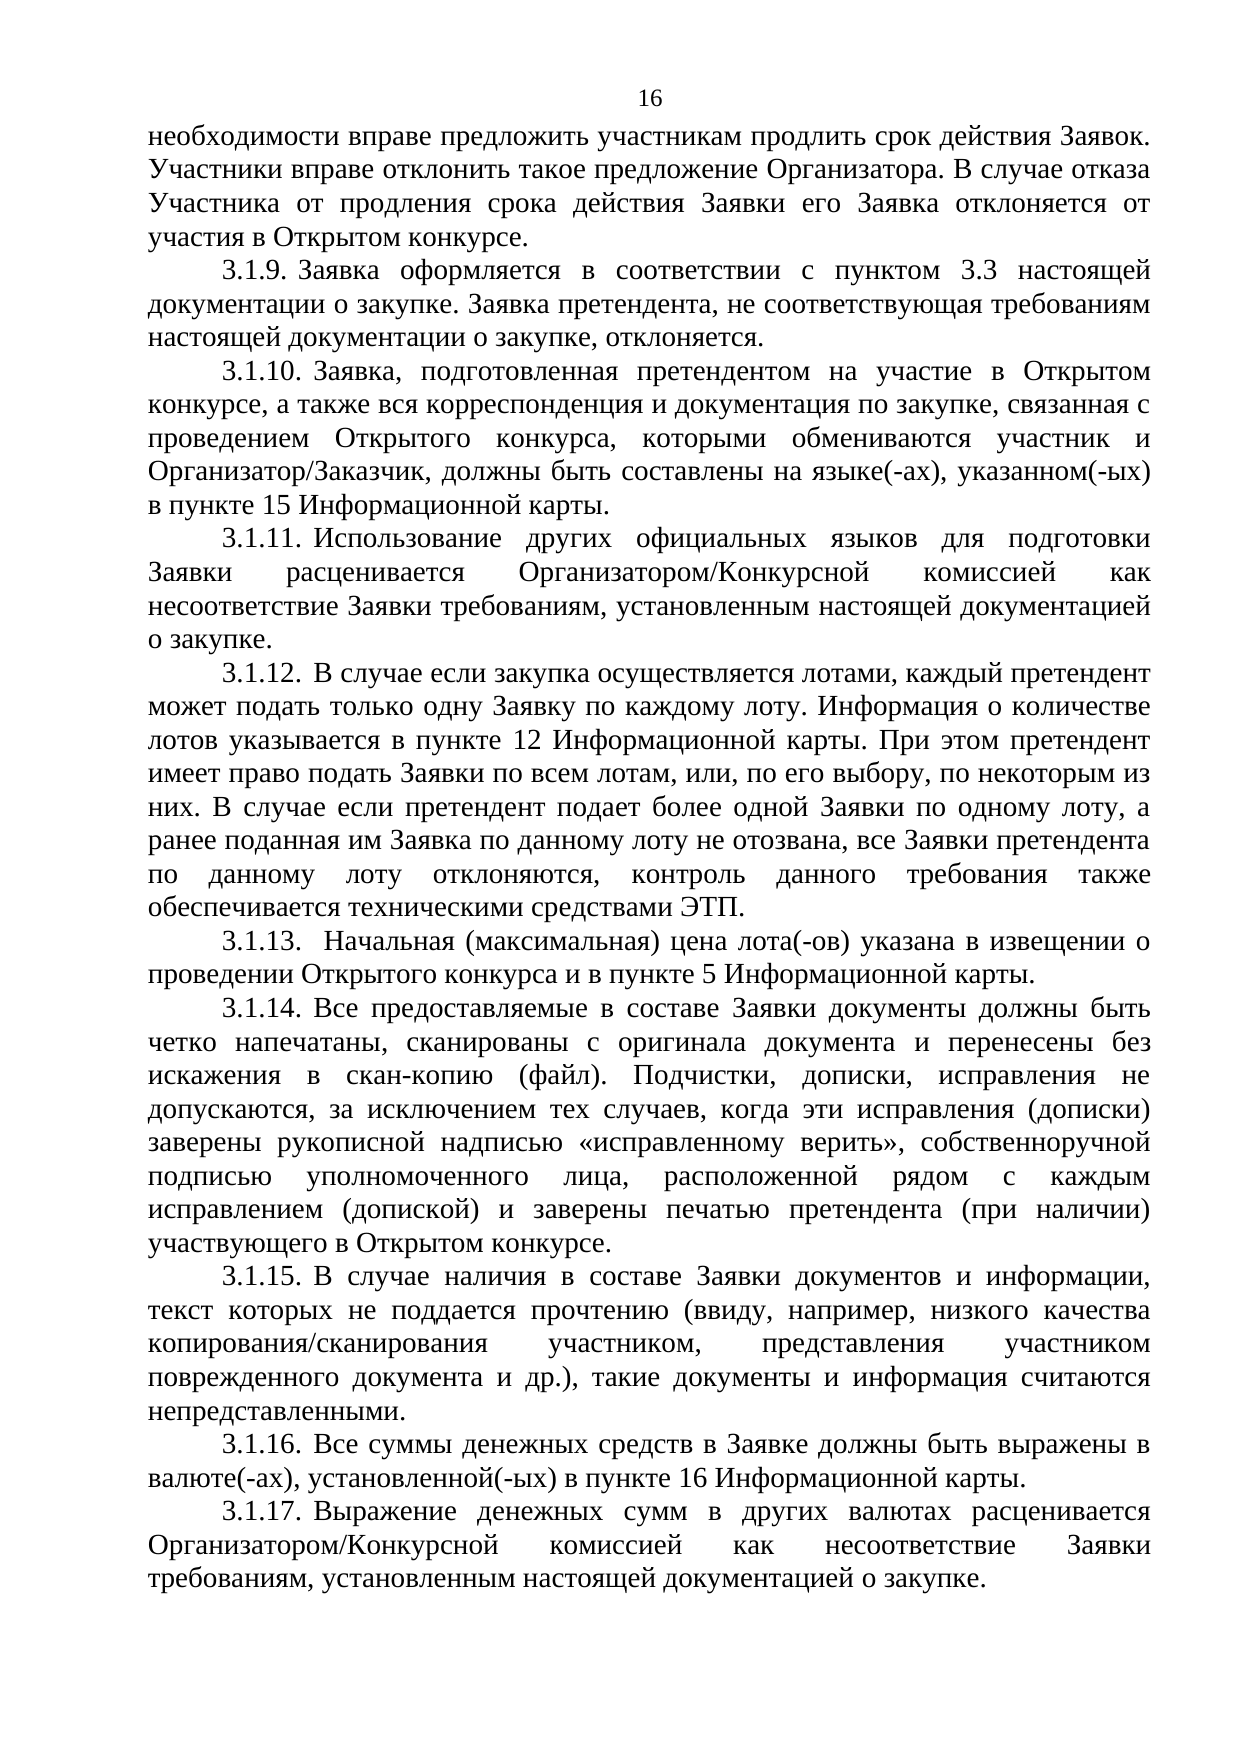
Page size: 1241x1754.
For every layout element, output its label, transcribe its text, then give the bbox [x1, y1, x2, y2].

list Все предоставляемые в составе Заявки документы должны быть четко напечатаны, сканированы с оригинала документа и перенесены без искажения в скан-копию (файл). Подчистки, дописки, исправления не допускаются, за исключением тех случаев, когда эти исправления (дописки) заверены рукописной надписью «исправленному верить», собственноручной подписью уполномоченного лица, расположенной рядом с каждым исправлением (допиской) и заверены печатью претендента (при наличии) участвующего в Открытом конкурсе. [148, 990, 1152, 1258]
list В случае если закупка осуществляется лотами, каждый претендент может подать только одну Заявку по каждому лоту. Информация о количестве лотов указывается в пункте 12 Информационной карты. При этом претендент имеет право подать Заявки по всем лотам, или, по его выбору, по некоторым из них. В случае если претендент подает более одной Заявки по одному лоту, а ранее поданная им Заявка по данному лоту не отозвана, все Заявки претендента по данному лоту отклоняются, контроль данного требования также обеспечивается техническими средствами ЭТП. [148, 655, 1152, 923]
list Заявка, подготовленная претендентом на участие в Открытом конкурсе, а также вся корреспонденция и документация по закупке, связанная с проведением Открытого конкурса, которыми обмениваются участник и Организатор/Заказчик, должны быть составлены на языке(-ах), указанном(-ых) в пункте 15 Информационной карты. [148, 353, 1152, 521]
list Все суммы денежных средств в Заявке должны быть выражены в валюте(-ах), установленной(-ых) в пункте 16 Информационной карты. [148, 1426, 1152, 1493]
list Начальная (максимальная) цена лота(-ов) указана в извещении о проведении Открытого конкурса и в пункте 5 Информационной карты. [148, 923, 1152, 990]
list Использование других официальных языков для подготовки Заявки расценивается Организатором/Конкурсной комиссией как несоответствие Заявки требованиям, установленным настоящей документацией о закупке. [148, 521, 1152, 655]
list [148, 118, 1152, 252]
list Заявка оформляется в соответствии с пунктом 3.3 настоящей документации о закупке. Заявка претендента, не соответствующая требованиям настоящей документации о закупке, отклоняется. [148, 252, 1152, 353]
list В случае наличия в составе Заявки документов и информации, текст которых не поддается прочтению (ввиду, например, низкого качества копирования/сканирования участником, представления участником поврежденного документа и др.), такие документы и информация считаются непредставленными. [148, 1258, 1152, 1426]
list Выражение денежных сумм в других валютах расценивается Организатором/Конкурсной комиссией как несоответствие Заявки требованиям, установленным настоящей документацией о закупке. [148, 1493, 1152, 1594]
